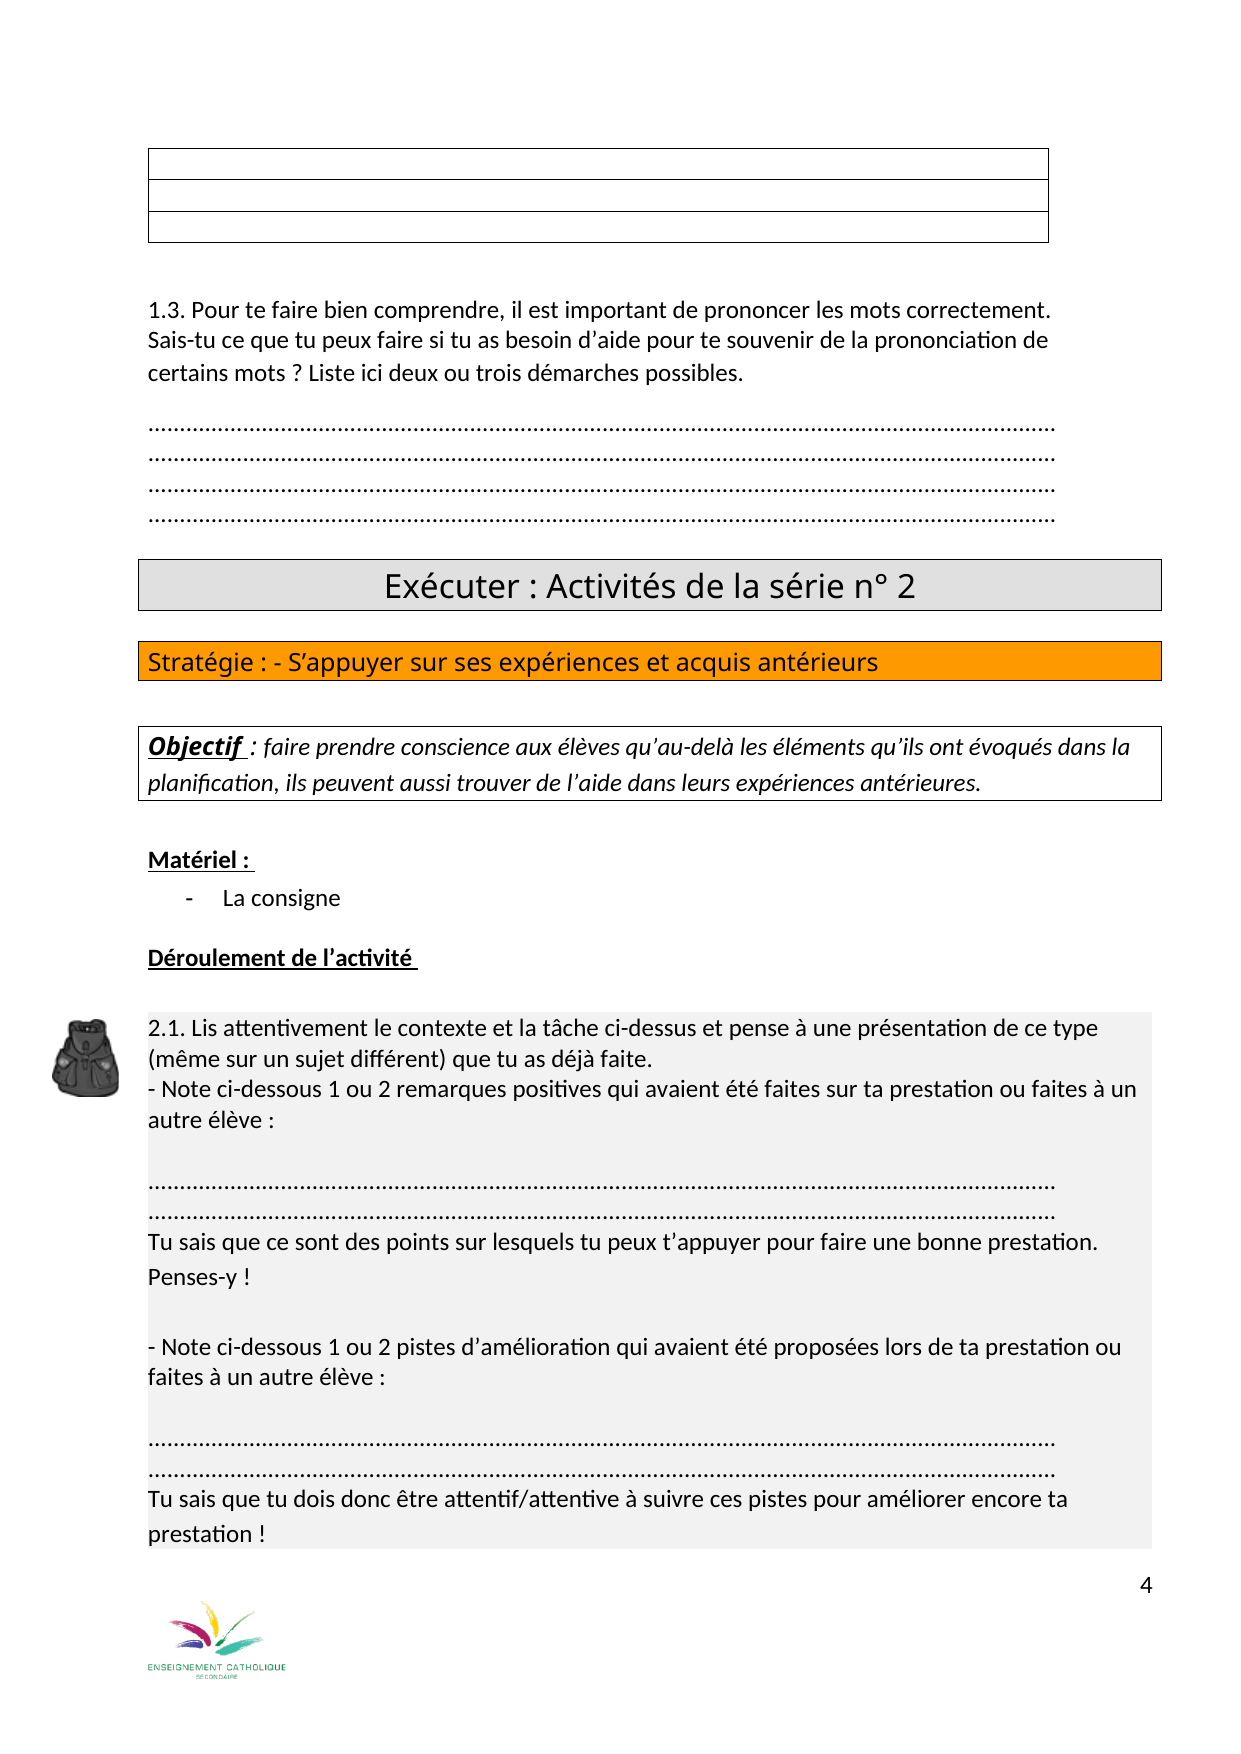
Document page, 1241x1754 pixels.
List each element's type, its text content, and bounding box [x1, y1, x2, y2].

text Exécuter : Activités de la série n° 2 [139, 560, 1161, 610]
text ................................................................................................................................................ [148, 437, 1152, 468]
text - Note ci-dessous 1 ou 2 pistes d’amélioration qui avaient été proposées lors de ta prestation ou faites à un autre élève : [148, 1331, 1152, 1392]
list La consigne [185, 880, 1152, 914]
text 2.1. Lis attentivement le contexte et la tâche ci-dessus et pense à une présentation de ce type (même sur un sujet différent) que tu as déjà faite. [148, 1012, 1152, 1073]
picture [147, 1599, 286, 1681]
text ................................................................................................................................................ [148, 1453, 1152, 1483]
text Tu sais que ce sont des points sur lesquels tu peux t’appuyer pour faire une bonne prestation. Penses-y ! [148, 1226, 1152, 1291]
text Déroulement de l’activité [148, 942, 1152, 973]
text Tu sais que tu dois donc être attentif/attentive à suivre ces pistes pour améliorer encore ta prestation ! [148, 1483, 1152, 1549]
text 1.3. Pour te faire bien comprendre, il est important de prononcer les mots correctement. [148, 294, 1152, 324]
text Sais-tu ce que tu peux faire si tu as besoin d’aide pour te souvenir de la prononciation de certains mots ? Liste ici deux ou trois démarches possibles. [148, 324, 1152, 388]
text ................................................................................................................................................ [148, 1422, 1152, 1453]
text Objectif : faire prendre conscience aux élèves qu’au-delà les éléments qu’ils ont évoqués dans la planification, ils peuvent aussi trouver de l’aide dans leurs expériences antérieures. [139, 727, 1161, 800]
text Stratégie : - S’appuyer sur ses expériences et acquis antérieurs [139, 642, 1161, 680]
table_cell [149, 212, 1048, 242]
text - Note ci-dessous 1 ou 2 remarques positives qui avaient été faites sur ta prestation ou faites à un autre élève : [148, 1073, 1152, 1134]
text ................................................................................................................................................ [148, 1195, 1152, 1226]
text ................................................................................................................................................ [148, 498, 1152, 529]
text ................................................................................................................................................ [148, 407, 1152, 437]
text Matériel : [148, 845, 1152, 875]
text ................................................................................................................................................ [148, 1165, 1152, 1195]
table_cell [149, 149, 1048, 179]
text ................................................................................................................................................ [148, 468, 1152, 498]
table_cell [149, 180, 1048, 211]
